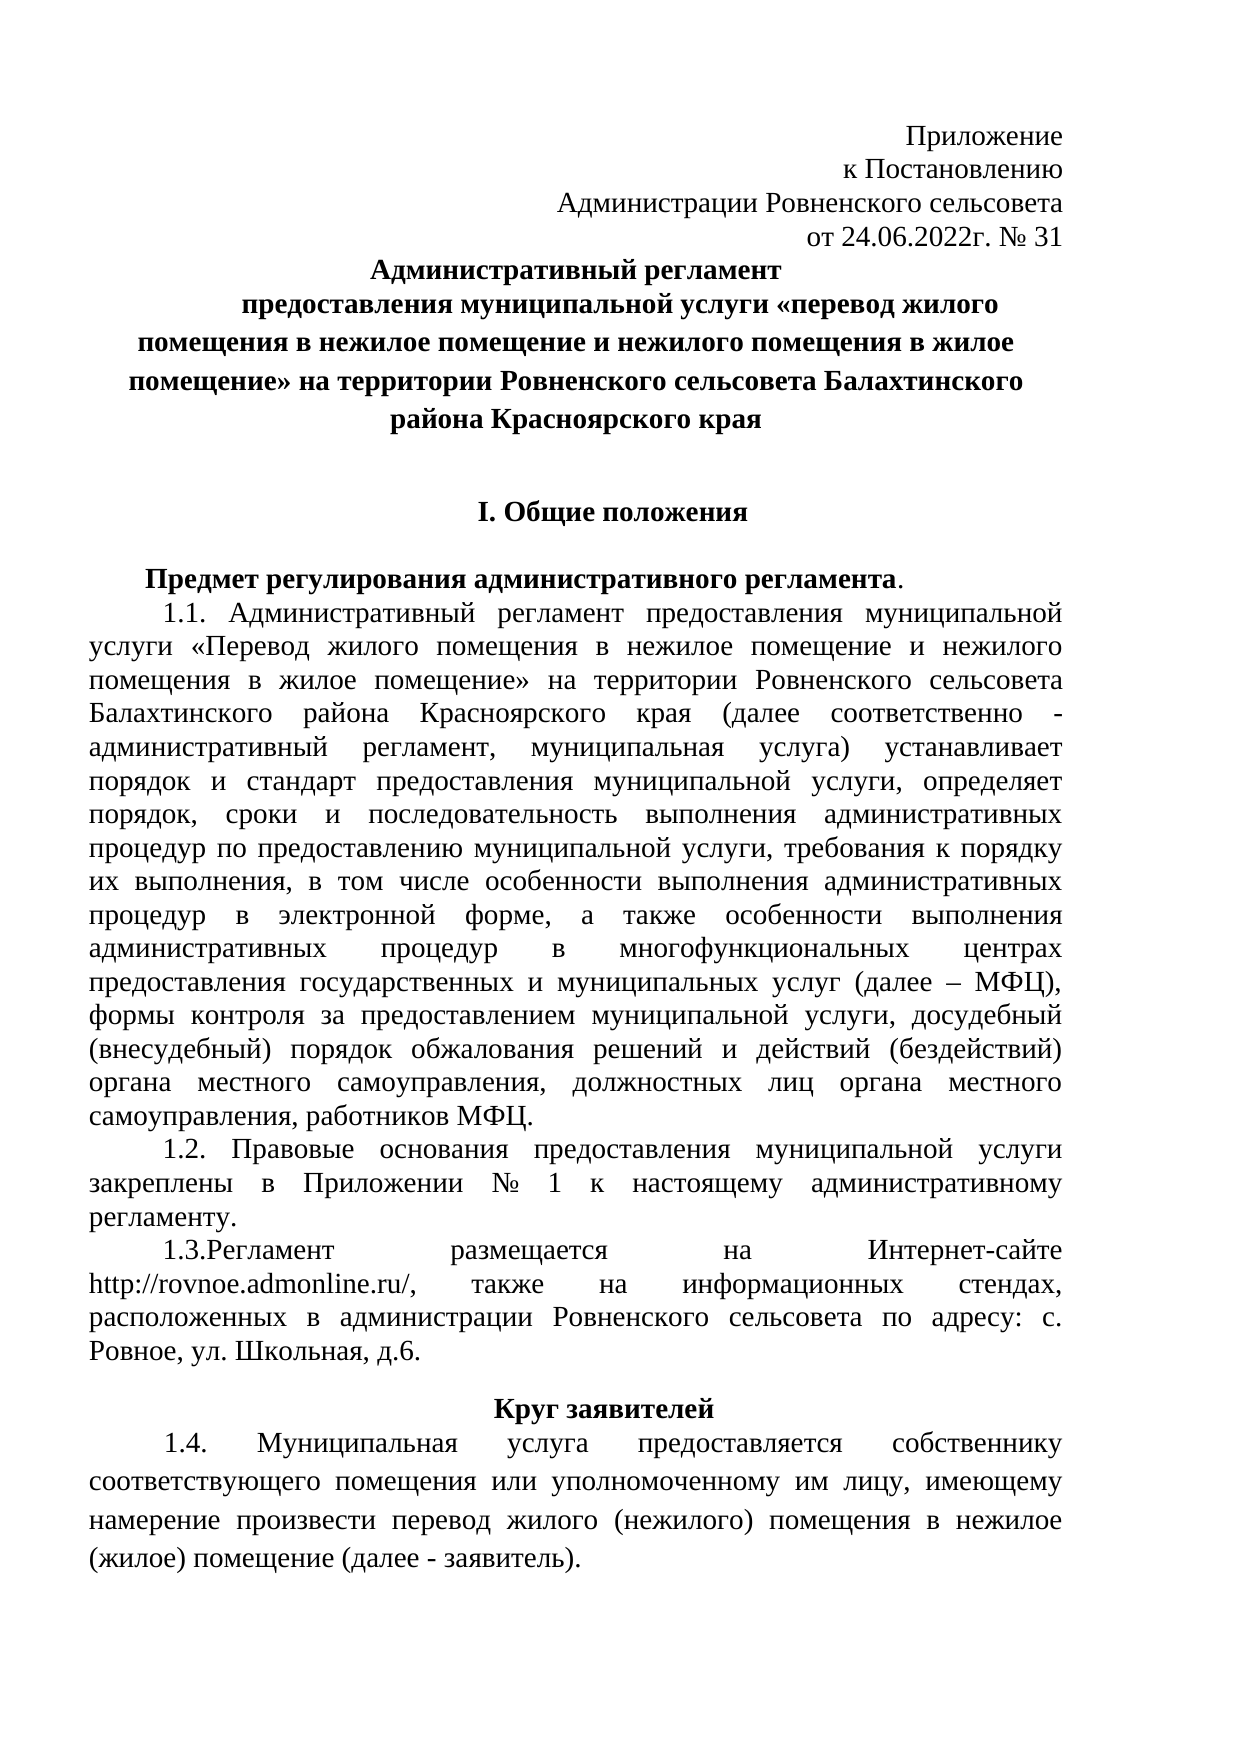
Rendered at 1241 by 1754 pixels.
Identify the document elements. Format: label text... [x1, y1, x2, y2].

text 1.4. Муниципальная услуга предоставляется собственнику соответствующего помещения или уполномоченному им лицу, имеющему намерение произвести перевод жилого (нежилого) помещения в нежилое (жилое) помещение (далее - заявитель). [89, 1425, 1063, 1574]
text Администрации Ровненского сельсовета [89, 185, 1063, 219]
text Административный регламент [89, 252, 1063, 286]
text I. Общие положения [89, 494, 1063, 528]
text 1.1. Административный регламент предоставления муниципальной услуги «Перевод жилого помещения в нежилое помещение и нежилого помещения в жилое помещение» на территории Ровненского сельсовета Балахтинского района Красноярского края (далее соответственно - административный регламент, муниципальная услуга) устанавливает порядок и стандарт предоставления муниципальной услуги, определяет порядок, сроки и последовательность выполнения административных процедур по предоставлению муниципальной услуги, требования к порядку их выполнения, в том числе особенности выполнения административных процедур в электронной форме, а также особенности выполнения административных процедур в многофункциональных центрах предоставления государственных и муниципальных услуг (далее – МФЦ), формы контроля за предоставлением муниципальной услуги, досудебный (внесудебный) порядок обжалования решений и действий (бездействий) органа местного самоуправления, должностных лиц органа местного самоуправления, работников МФЦ. [89, 595, 1063, 1132]
text от 24.06.2022г. № 31 [89, 219, 1063, 252]
text Круг заявителей [145, 1391, 1063, 1425]
text предоставления муниципальной услуги «перевод жилого помещения в нежилое помещение и нежилого помещения в жилое помещение» на территории Ровненского сельсовета Балахтинского района Красноярского края [89, 286, 1063, 435]
text 1.2. Правовые основания предоставления муниципальной услуги закреплены в Приложении № 1 к настоящему административному регламенту. [89, 1132, 1063, 1232]
text Приложение [89, 118, 1063, 152]
text 1.3.Регламент размещается на Интернет-сайте http://rovnoe.admonline.ru/, также на информационных стендах, расположенных в администрации Ровненского сельсовета по адресу: с. Ровное, ул. Школьная, д.6. [89, 1232, 1063, 1366]
text Предмет регулирования административного регламента. [145, 561, 1063, 595]
text к Постановлению [89, 152, 1063, 185]
